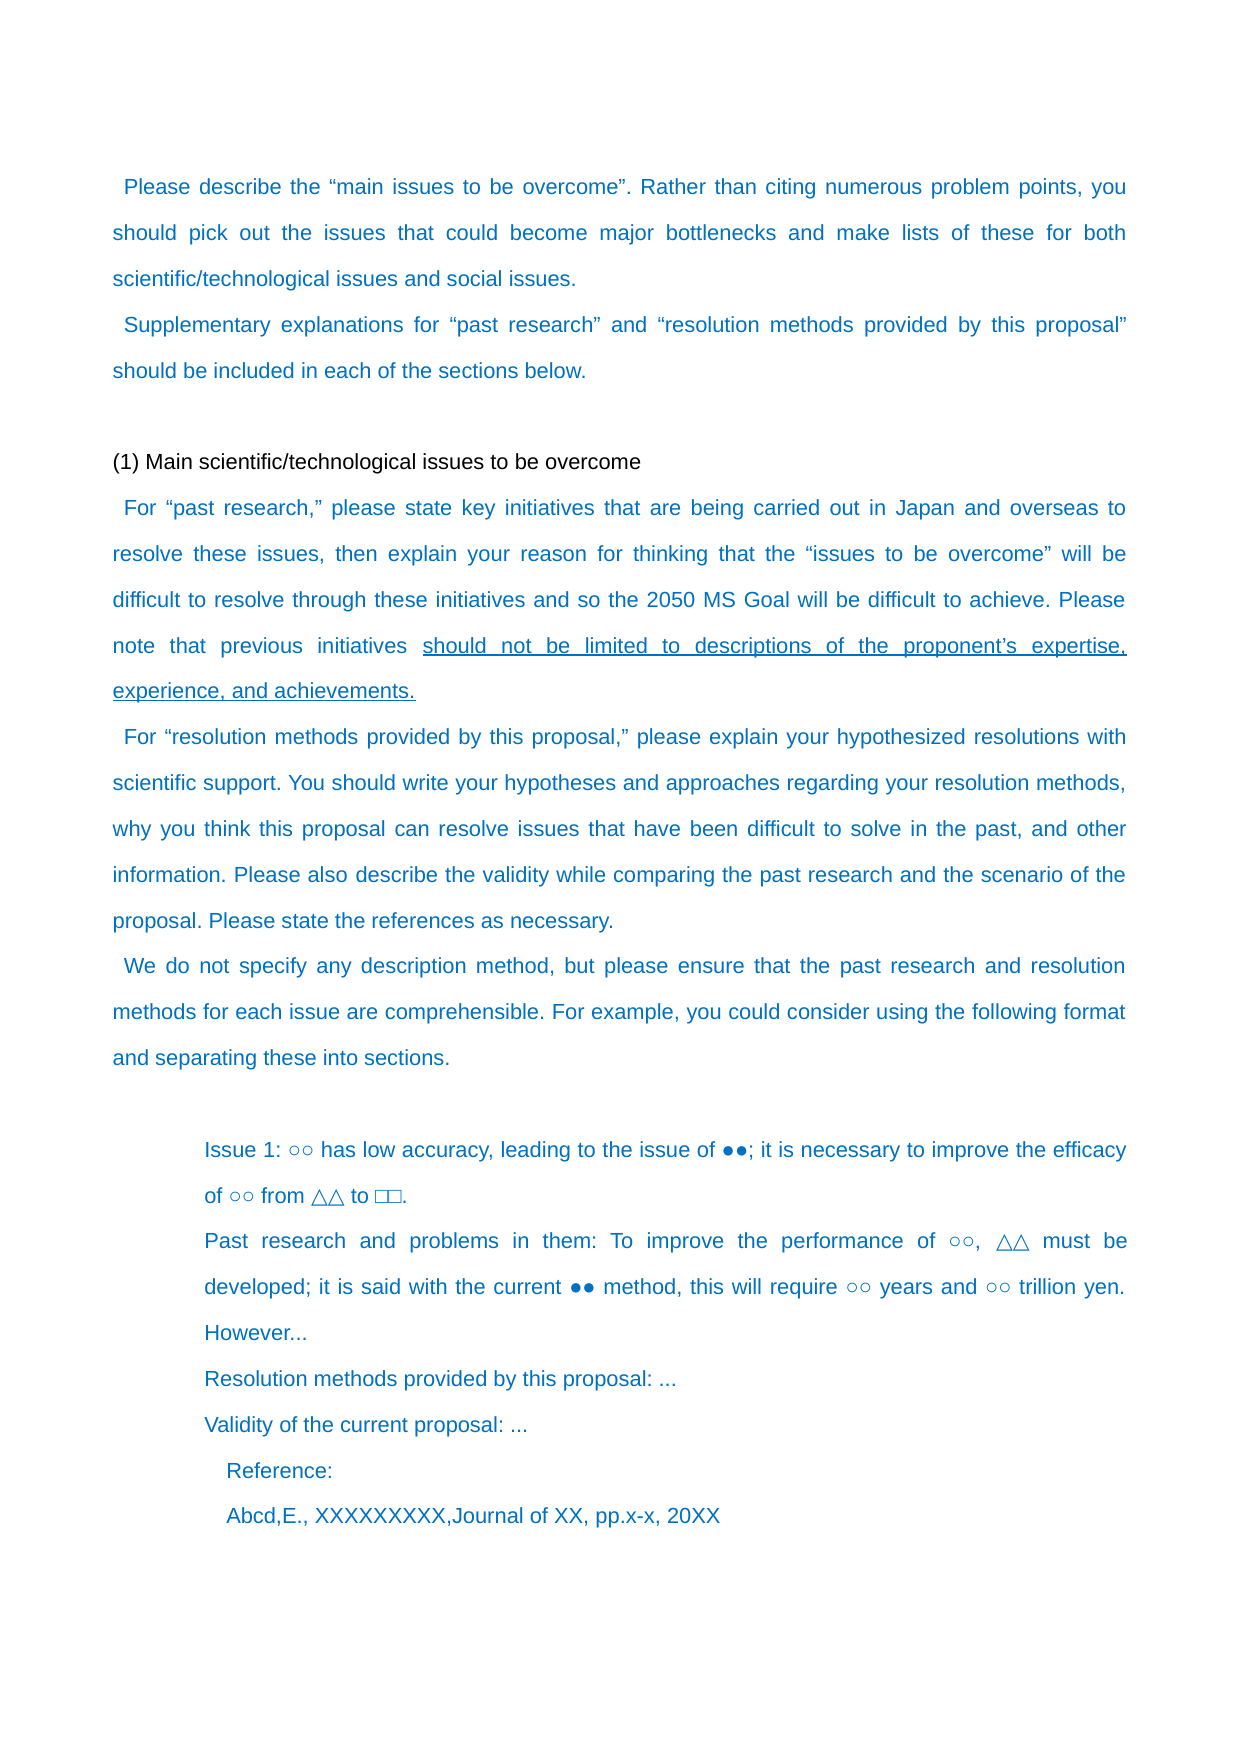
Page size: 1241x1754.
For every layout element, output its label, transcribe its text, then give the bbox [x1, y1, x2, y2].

text (1) Main scientific/technological issues to be overcome [112, 433, 1128, 479]
text Supplementary explanations for “past research” and “resolution methods provided by this proposal” should be included in each of the sections below. [112, 296, 1128, 387]
text Please describe the “main issues to be overcome”. Rather than citing numerous problem points, you should pick out the issues that could become major bottlenecks and make lists of these for both scientific/technological issues and social issues. [112, 158, 1128, 296]
text For “past research,” please state key initiatives that are being carried out in Japan and overseas to resolve these issues, then explain your reason for thinking that the “issues to be overcome” will be difficult to resolve through these initiatives and so the 2050 MS Goal will be difficult to achieve. Please note that previous initiatives should not be limited to descriptions of the proponent’s expertise, experience, and achievements. [112, 479, 1128, 708]
text We do not specify any description method, but please ensure that the past research and resolution methods for each issue are comprehensible. For example, you could consider using the following format and separating these into sections. [112, 937, 1128, 1075]
list Issue 1: ○○ has low accuracy, leading to the issue of ●●; it is necessary to improve the efficacy of ○○ from △△ to □□. Past research and problems in them: To improve the performance of ○○, △△ must be developed; it is said with the current ●● method, this will require ○○ years and ○○ trillion yen. However... Resolution methods provided by this proposal: ... [204, 1121, 1128, 1396]
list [204, 1487, 1128, 1533]
text For “resolution methods provided by this proposal,” please explain your hypothesized resolutions with scientific support. You should write your hypotheses and approaches regarding your resolution methods, why you think this proposal can resolve issues that have been difficult to solve in the past, and other information. Please also describe the validity while comparing the past research and the scenario of the proposal. Please state the references as necessary. [112, 708, 1128, 937]
list Validity of the current proposal: ... Reference: [204, 1396, 1128, 1487]
